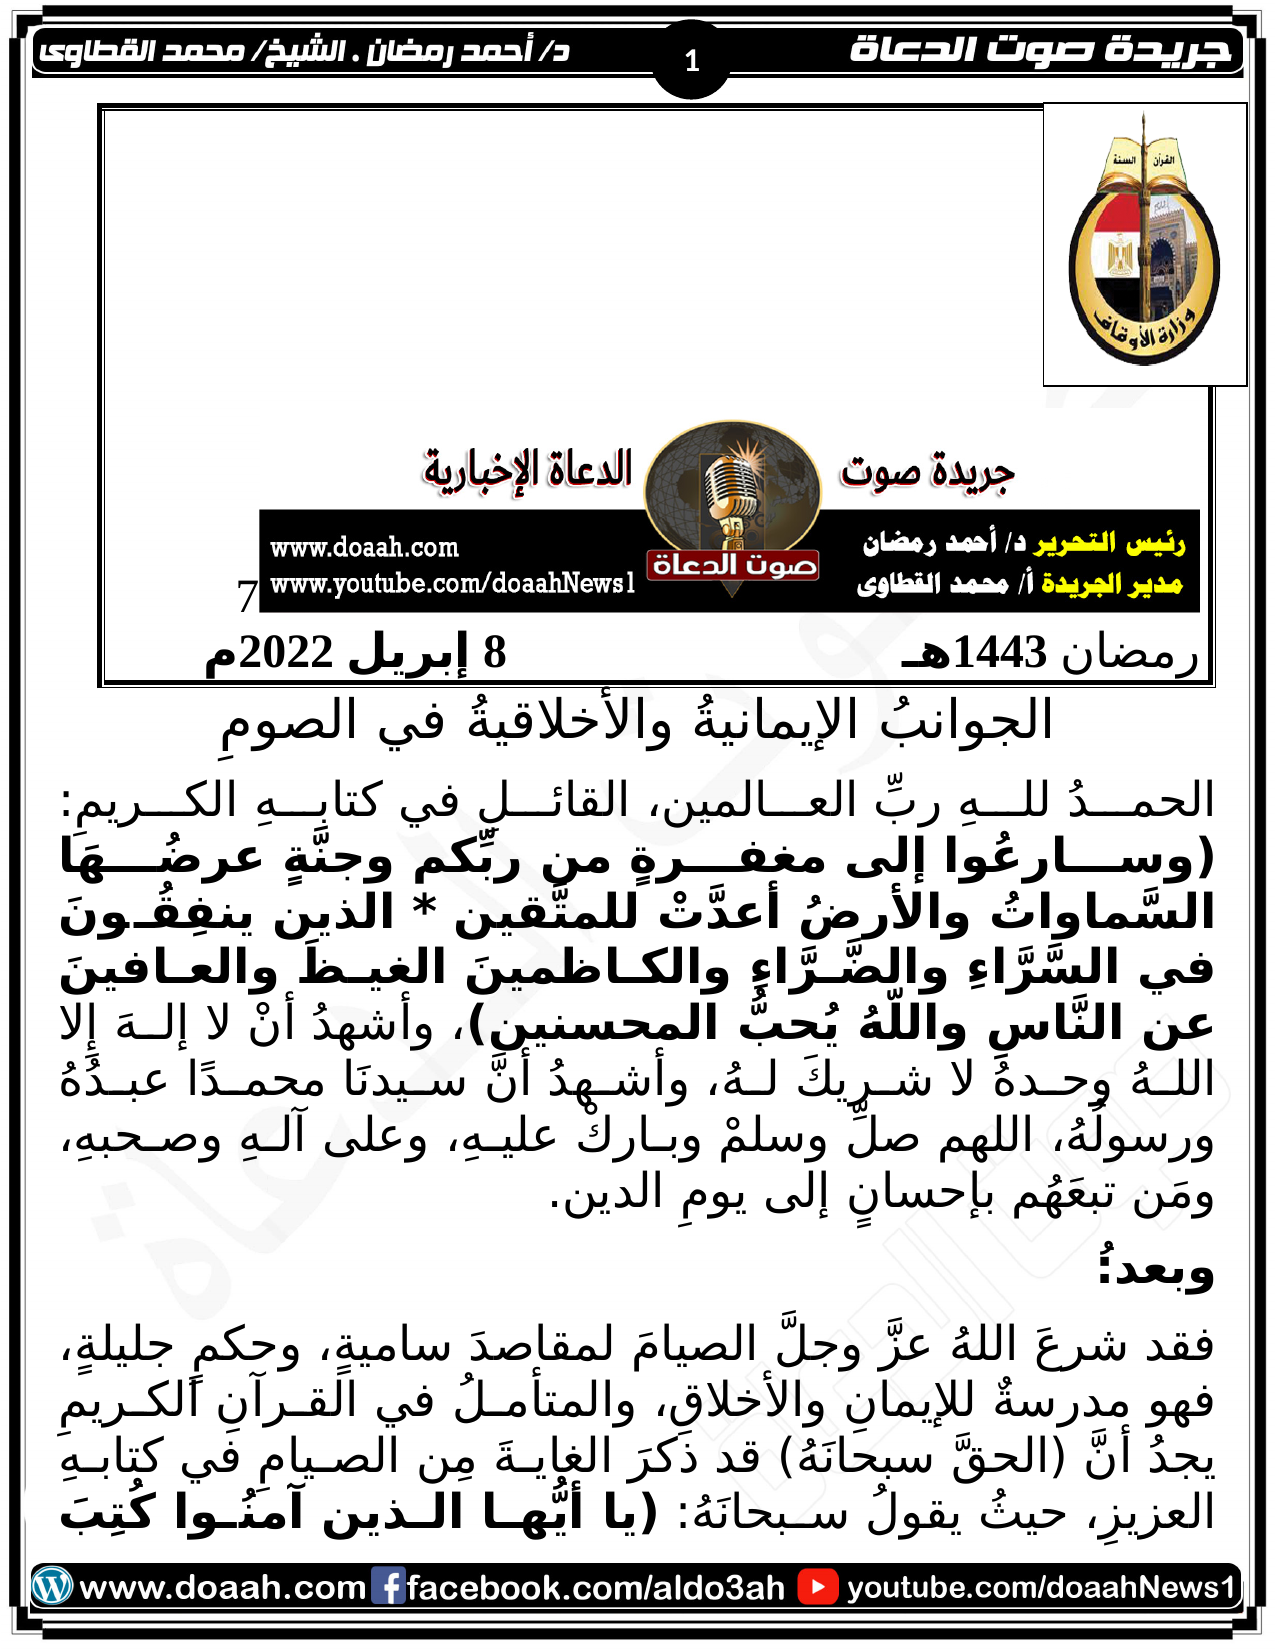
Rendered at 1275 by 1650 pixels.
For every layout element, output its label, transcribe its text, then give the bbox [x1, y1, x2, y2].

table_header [47, 688, 1228, 1539]
text 7 رمضان 1443هـ 8 إبريل 2022م [105, 111, 1208, 680]
picture [1, 0, 1275, 1649]
